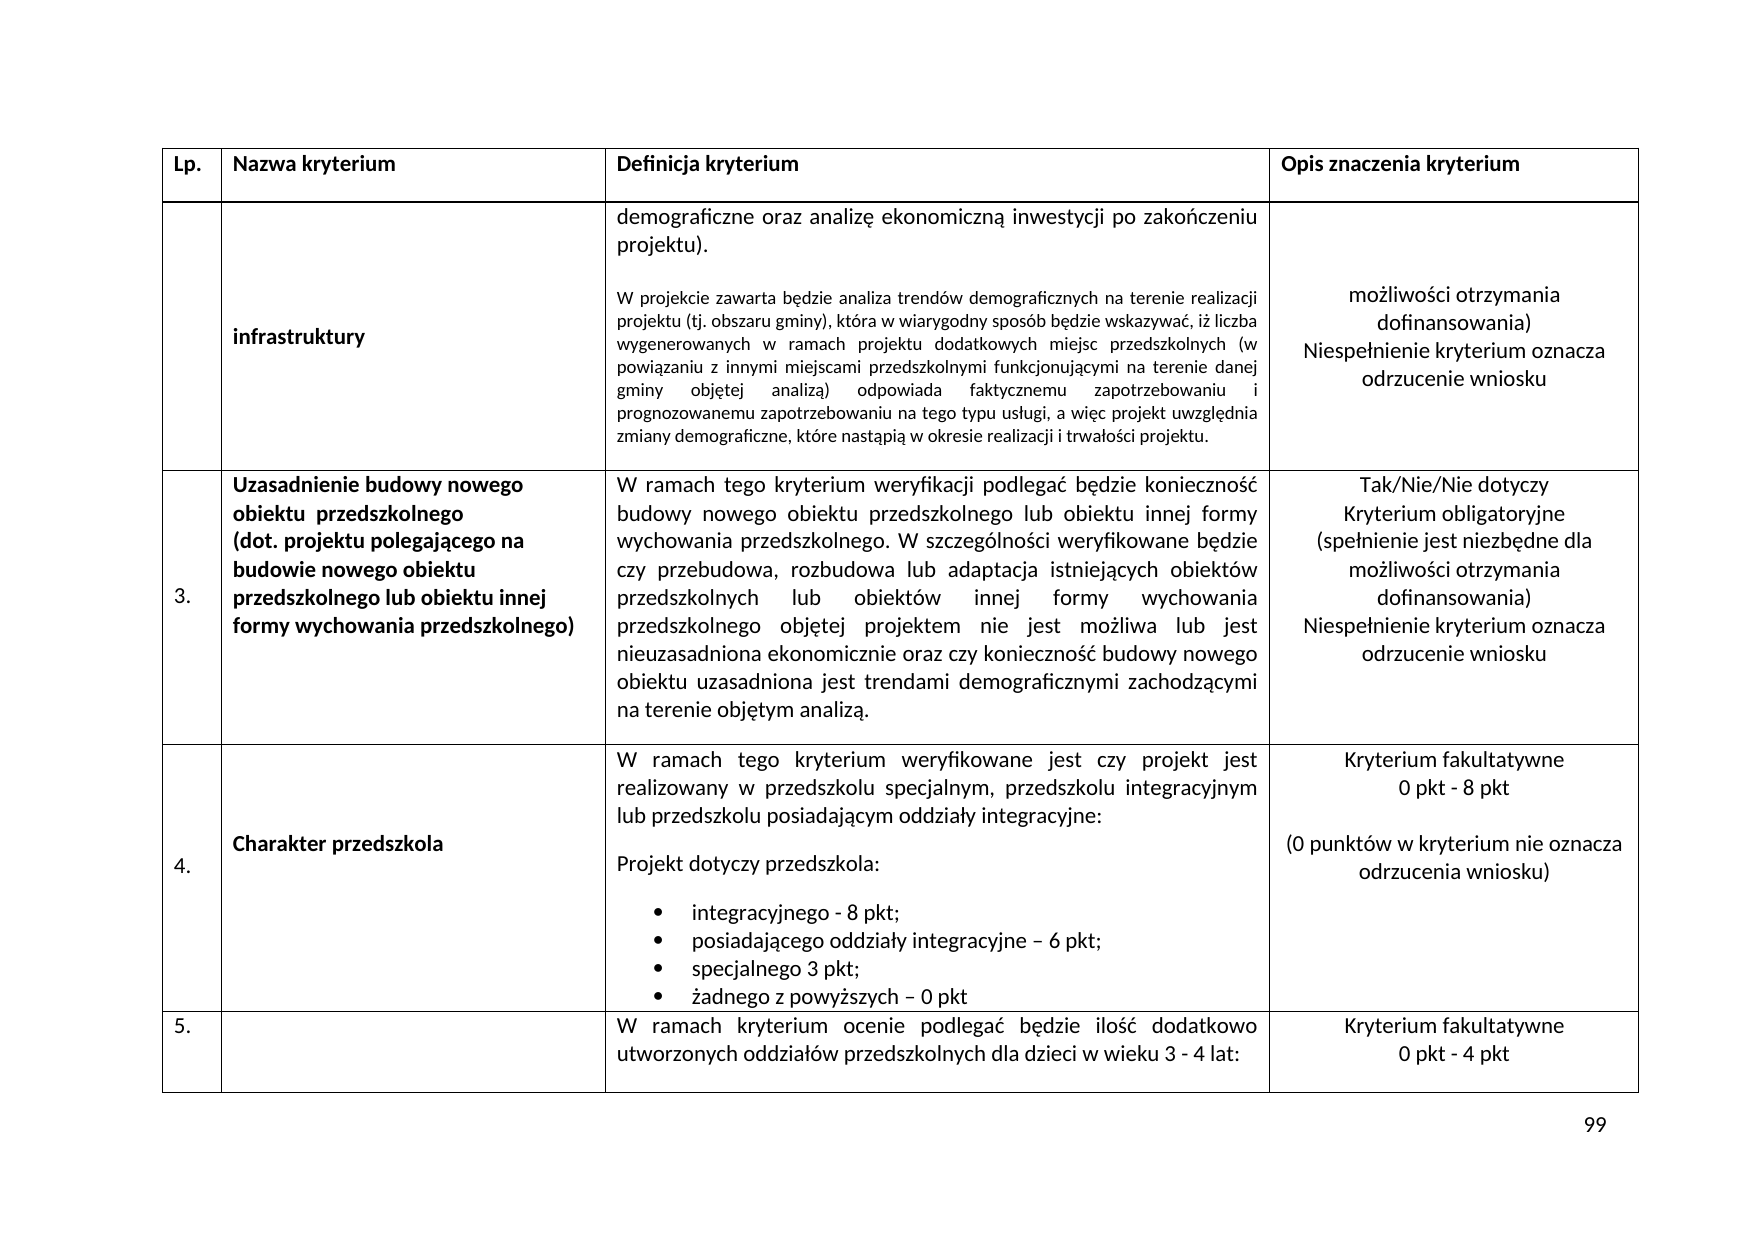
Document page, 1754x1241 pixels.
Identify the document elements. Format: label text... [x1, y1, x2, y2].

table_cell Uzasadnienie budowy nowego obiektu przedszkolnego (dot. projektu polegającego na budowie nowego obiektu przedszkolnego lub obiektu innej formy wychowania przedszkolnego) [222, 471, 605, 744]
table_cell 5. [163, 1012, 221, 1092]
table_cell 2. [163, 203, 221, 469]
table_cell Kryterium fakultatywne 0 pkt - 8 pkt (0 punktów w kryterium nie oznacza odrzucenia wniosku) [1270, 745, 1638, 1011]
table_cell 4. [163, 745, 221, 1011]
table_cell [222, 1012, 605, 1092]
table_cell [222, 203, 605, 469]
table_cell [1270, 1012, 1638, 1092]
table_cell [606, 203, 1269, 469]
table_cell W ramach tego kryterium weryfikacji podlegać będzie konieczność budowy nowego obiektu przedszkolnego lub obiektu innej formy wychowania przedszkolnego. W szczególności weryfikowane będzie czy przebudowa, rozbudowa lub adaptacja istniejących obiektów przedszkolnych lub obiektów innej formy wychowania przedszkolnego objętej projektem nie jest możliwa lub jest nieuzasadniona ekonomicznie oraz czy konieczność budowy nowego obiektu uzasadniona jest trendami demograficznymi zachodzącymi na terenie objętym analizą. [606, 471, 1269, 744]
table_header Opis znaczenia kryterium [1270, 149, 1638, 201]
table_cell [1270, 203, 1638, 469]
table_header Nazwa kryterium [222, 149, 605, 201]
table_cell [606, 1012, 1269, 1092]
table_header Lp. [163, 149, 221, 201]
table_cell Charakter przedszkola [222, 745, 605, 1011]
table_cell 3. [163, 471, 221, 744]
table_header Definicja kryterium [606, 149, 1269, 201]
table_cell W ramach tego kryterium weryfikowane jest czy projekt jest realizowany w przedszkolu specjalnym, przedszkolu integracyjnym lub przedszkolu posiadającym oddziały integracyjne: Projekt dotyczy przedszkola: integracyjnego - 8 pkt; posiadającego oddziały integracyjne – 6 pkt; specjalnego 3 pkt; żadnego z powyższych – 0 pkt [606, 745, 1269, 1011]
table_cell Tak/Nie/Nie dotyczy Kryterium obligatoryjne (spełnienie jest niezbędne dla możliwości otrzymania dofinansowania) Niespełnienie kryterium oznacza odrzucenie wniosku [1270, 471, 1638, 744]
